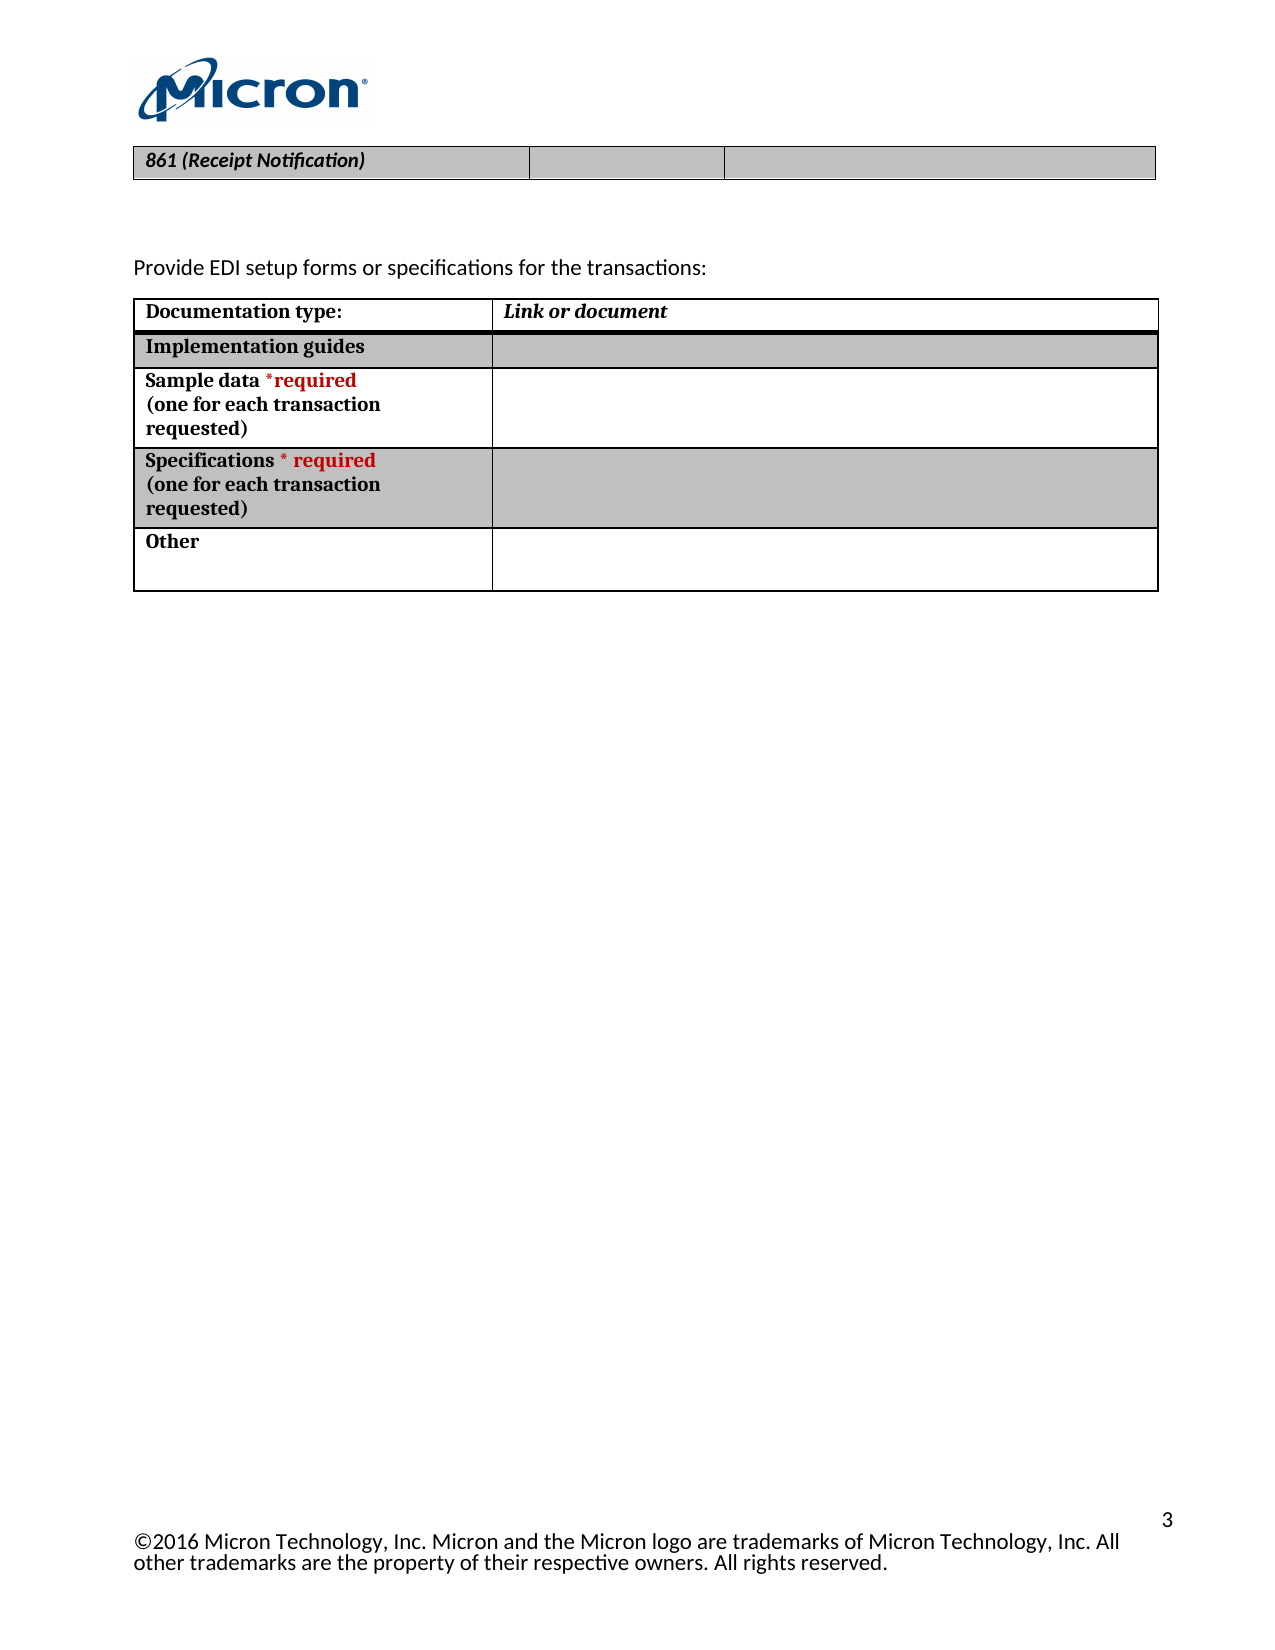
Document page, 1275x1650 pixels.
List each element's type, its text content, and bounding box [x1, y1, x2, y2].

table_cell 861 (Receipt Notification) [134, 147, 529, 178]
table_cell Specifications * required (one for each transaction requested) [135, 449, 492, 527]
table_cell [530, 147, 724, 178]
table_cell [493, 335, 1157, 367]
table_cell Implementation guides [135, 335, 492, 367]
picture [133, 56, 373, 124]
table_cell [493, 449, 1157, 527]
table_cell [725, 147, 1155, 178]
table_header Link or document [493, 300, 1158, 330]
table_cell [493, 369, 1157, 447]
table_cell Other [135, 529, 492, 590]
text Provide EDI setup forms or specifications for the transactions: [133, 253, 1173, 281]
table_header Documentation type: [135, 300, 492, 330]
table_cell [493, 529, 1157, 590]
table_cell Sample data *required (one for each transaction requested) [135, 369, 492, 447]
